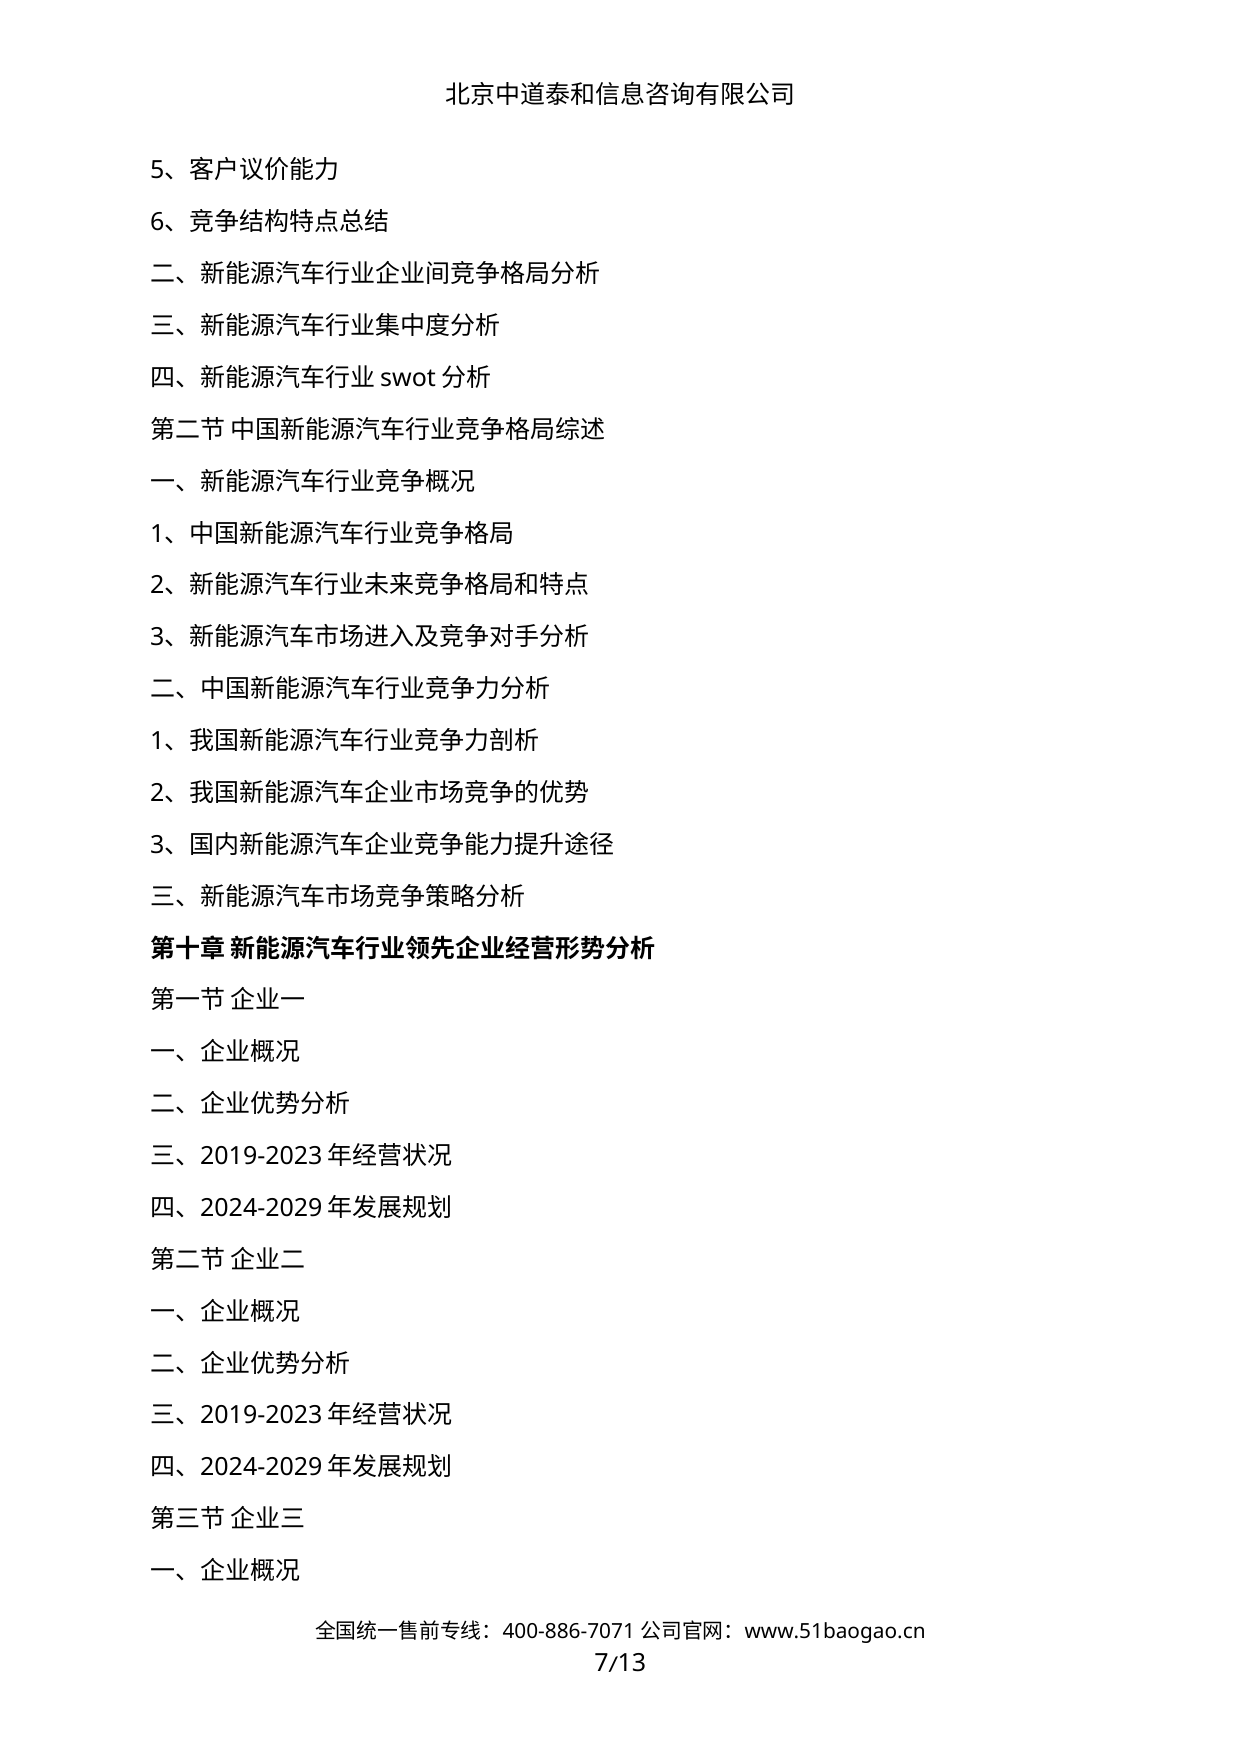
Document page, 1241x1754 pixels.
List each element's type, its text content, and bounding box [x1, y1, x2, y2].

text 3、新能源汽车市场进入及竞争对手分析 [150, 617, 1090, 653]
text 三、新能源汽车市场竞争策略分析 [150, 876, 1090, 912]
text 一、企业概况 [150, 1291, 1090, 1327]
text 第三节 企业三 [150, 1499, 1090, 1535]
text 第一节 企业一 [150, 980, 1090, 1016]
text 二、企业优势分析 [150, 1343, 1090, 1379]
text 一、新能源汽车行业竞争概况 [150, 461, 1090, 497]
text 第十章 新能源汽车行业领先企业经营形势分析 [150, 928, 1090, 964]
text 四、2024-2029年发展规划 [150, 1447, 1090, 1483]
text 三、2019-2023年经营状况 [150, 1395, 1090, 1431]
text 二、中国新能源汽车行业竞争力分析 [150, 669, 1090, 705]
text 二、新能源汽车行业企业间竞争格局分析 [150, 254, 1090, 290]
text 2、新能源汽车行业未来竞争格局和特点 [150, 565, 1090, 601]
text 一、企业概况 [150, 1032, 1090, 1068]
text 3、国内新能源汽车企业竞争能力提升途径 [150, 824, 1090, 861]
text 1、我国新能源汽车行业竞争力剖析 [150, 721, 1090, 757]
text 1、中国新能源汽车行业竞争格局 [150, 513, 1090, 549]
text 6、竞争结构特点总结 [150, 202, 1090, 238]
text 5、客户议价能力 [150, 150, 1090, 186]
text 二、企业优势分析 [150, 1084, 1090, 1120]
text 四、新能源汽车行业swot分析 [150, 357, 1090, 394]
text 三、新能源汽车行业集中度分析 [150, 306, 1090, 342]
text 四、2024-2029年发展规划 [150, 1187, 1090, 1224]
text 三、2019-2023年经营状况 [150, 1136, 1090, 1172]
text 第二节 中国新能源汽车行业竞争格局综述 [150, 409, 1090, 446]
text 一、企业概况 [150, 1551, 1090, 1587]
text 第二节 企业二 [150, 1239, 1090, 1276]
text 2、我国新能源汽车企业市场竞争的优势 [150, 772, 1090, 809]
